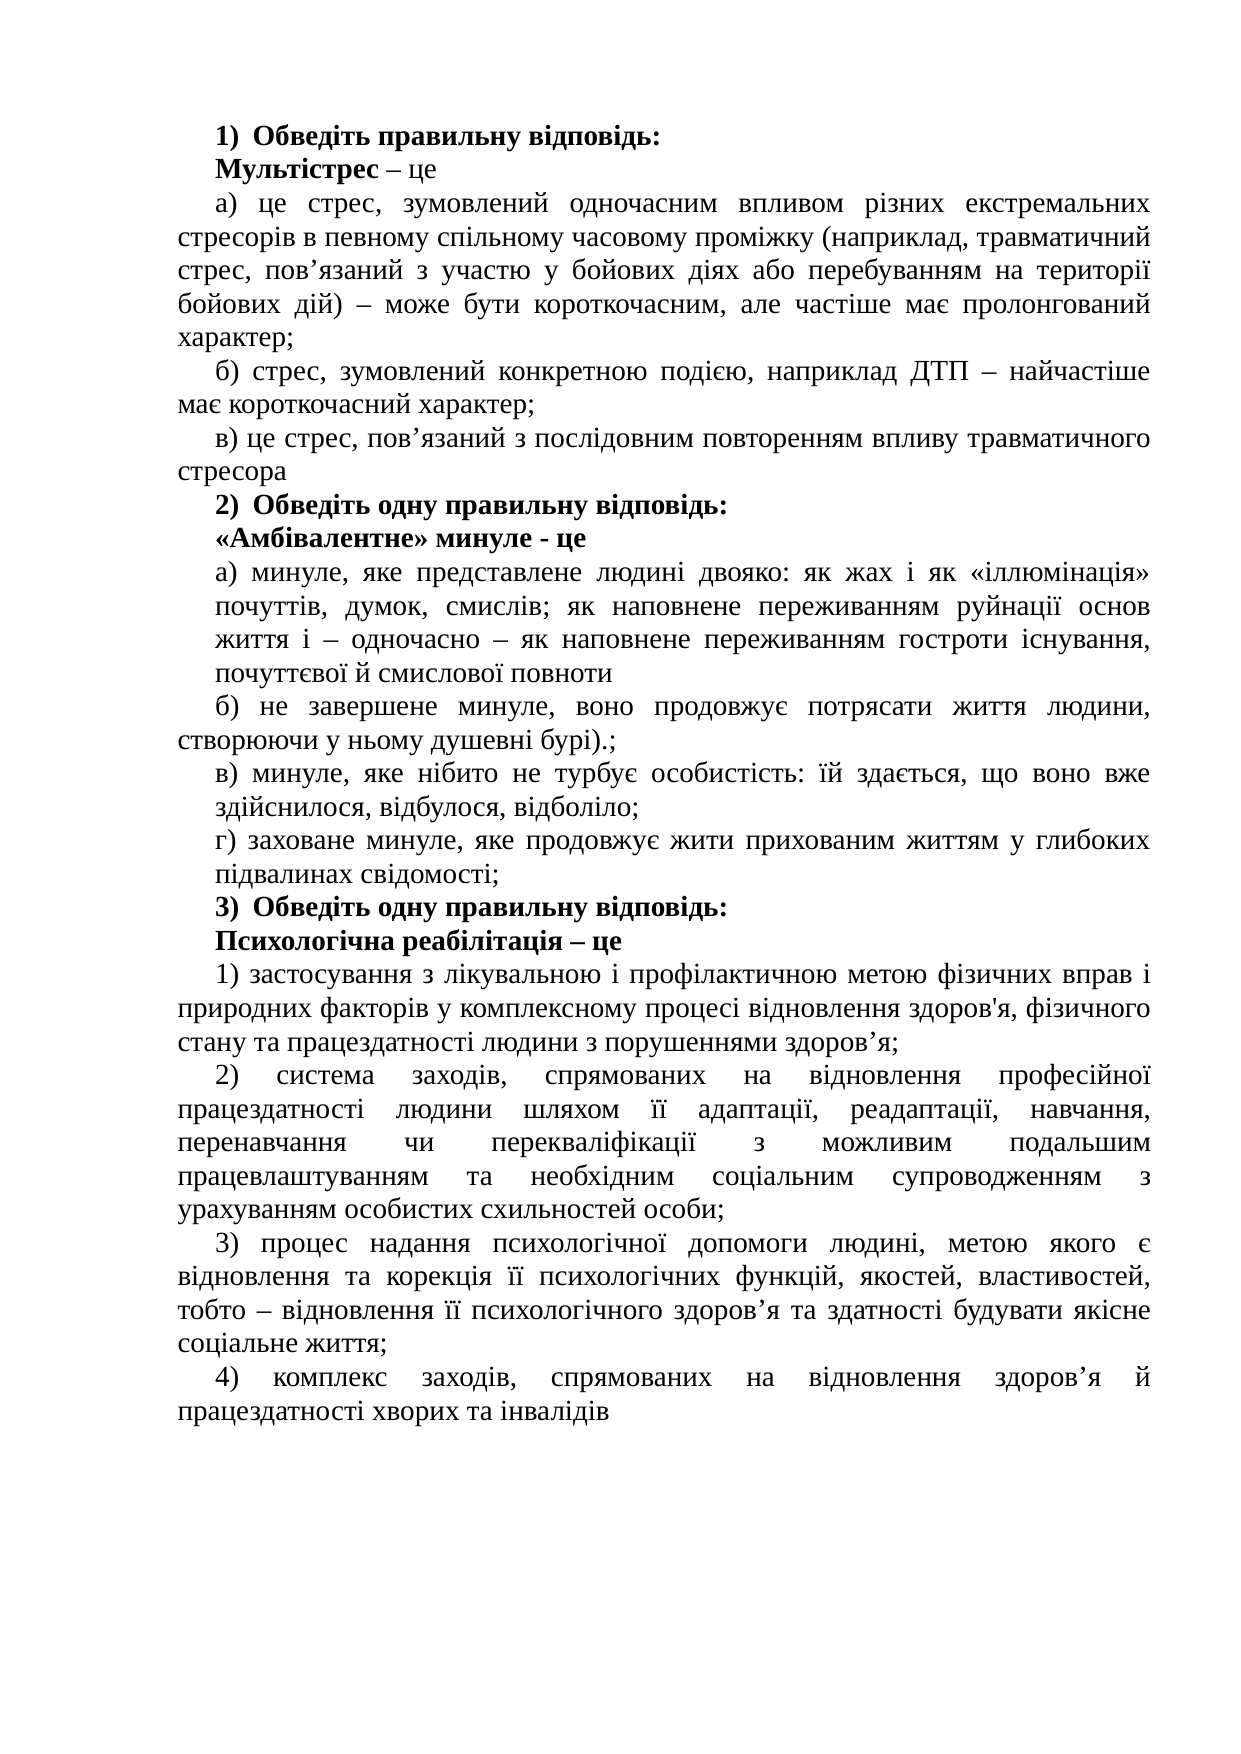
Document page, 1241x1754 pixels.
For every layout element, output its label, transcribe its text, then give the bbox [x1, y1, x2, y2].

text в) це стрес, пов’язаний з послідовним повторенням впливу травматичного стресора [177, 420, 1152, 487]
text Психологічна реабілітація – це [215, 923, 1152, 957]
text 4) комплекс заходів, спрямованих на відновлення здоров’я й працездатності хворих та інвалідів [177, 1359, 1152, 1426]
text «Амбівалентне» минуле - це [215, 521, 1152, 554]
list Обведіть одну правильну відповідь: [215, 487, 1152, 521]
text а) це стрес, зумовлений одночасним впливом різних екстремальних стресорів в певному спільному часовому проміжку (наприклад, травматичний стрес, пов’язаний з участю у бойових діях або перебуванням на території бойових дій) – може бути короткочасним, але частіше має пролонгований характер; [177, 185, 1152, 353]
text 1) застосування з лікувальною і профілактичною метою фізичних вправ і природних факторів у комплексному процесі відновлення здоров'я, фізичного стану та працездатності людини з порушеннями здоров’я; [177, 957, 1152, 1057]
text в) минуле, яке нібито не турбує особистість: їй здається, що воно вже здійснилося, відбулося, відболіло; [215, 755, 1152, 822]
text Мультістрес – це [177, 152, 1152, 185]
text б) не завершене минуле, воно продовжує потрясати життя людини, створюючи у ньому душевні бурі).; [177, 688, 1152, 755]
text 3) процес надання психологічної допомоги людині, метою якого є відновлення та корекція її психологічних функцій, якостей, властивостей, тобто – відновлення її психологічного здоров’я та здатності будувати якісне соціальне життя; [177, 1225, 1152, 1359]
text г) заховане минуле, яке продовжує жити прихованим життям у глибоких підвалинах свідомості; [215, 822, 1152, 889]
list Обведіть одну правильну відповідь: [215, 889, 1152, 923]
text а) минуле, яке представлене людині двояко: як жах і як «іллюмінація» почуттів, думок, смислів; як наповнене переживанням руйнації основ життя і – одночасно – як наповнене переживанням гостроти існування, почуттєвої й смислової повноти [215, 554, 1152, 688]
list Обведіть правильну відповідь: [215, 118, 1152, 152]
text б) стрес, зумовлений конкретною подією, наприклад ДТП – найчастіше має короткочасний характер; [177, 353, 1152, 420]
text 2) система заходів, спрямованих на відновлення професійної працездатності людини шляхом її адаптації, реадаптації, навчання, перенавчання чи перекваліфікації з можливим подальшим працевлаштуванням та необхідним соціальним супроводженням з урахуванням особистих схильностей особи; [177, 1057, 1152, 1225]
